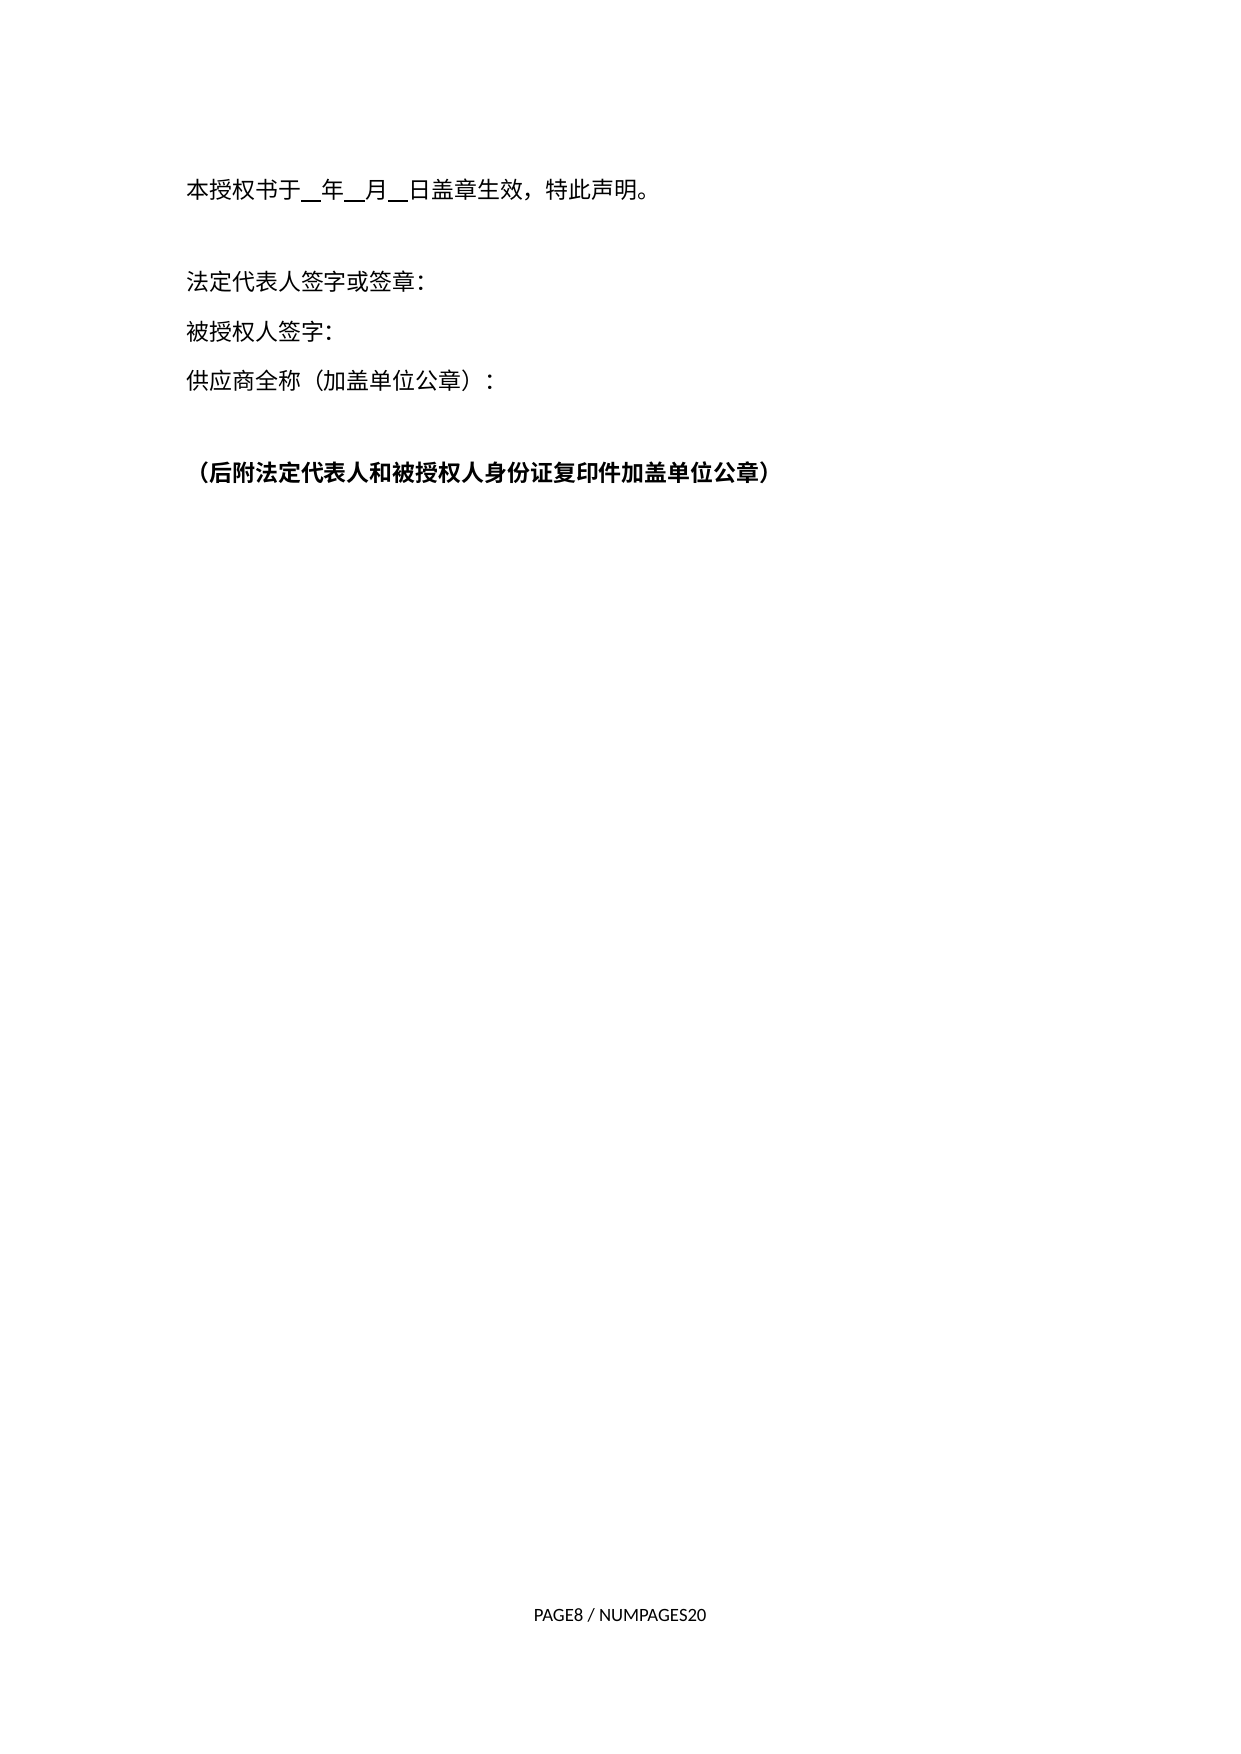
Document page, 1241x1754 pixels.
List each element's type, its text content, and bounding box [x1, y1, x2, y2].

text 供应商全称（加盖单位公章）： [130, 363, 1110, 396]
text 本授权书于 年 月 日盖章生效，特此声明。 [130, 172, 1110, 205]
text （后附法定代表人和被授权人身份证复印件加盖单位公章） [130, 455, 1110, 488]
text 法定代表人签字或签章： [130, 264, 1110, 297]
text 被授权人签字： [130, 313, 1110, 347]
